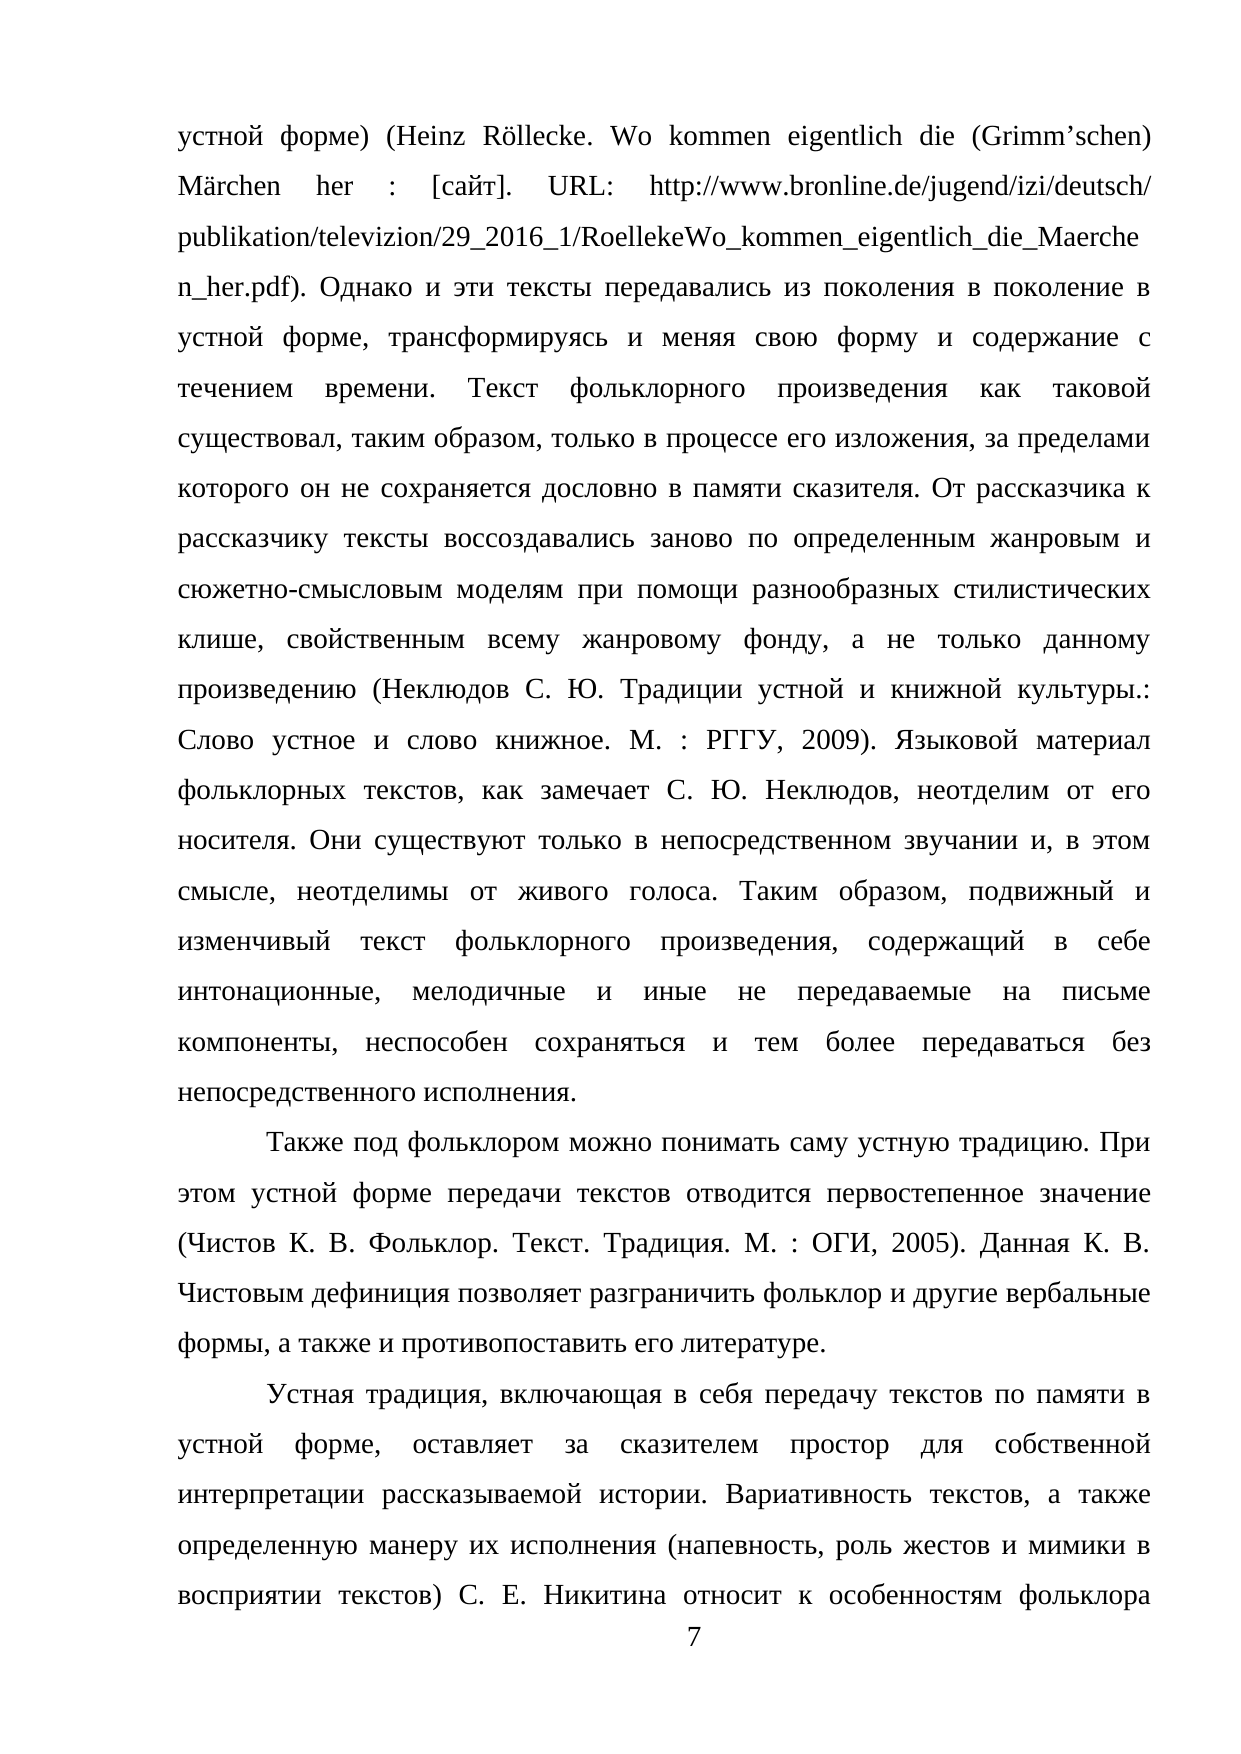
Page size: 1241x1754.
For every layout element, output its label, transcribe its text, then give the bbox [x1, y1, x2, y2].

text Также под фольклором можно понимать саму устную традицию. При этом устной форме передачи текстов отводится первостепенное значение (Чистов К. В. Фольклор. Текст. Традиция. М. : ОГИ, 2005). Данная К. В. Чистовым дефиниция позволяет разграничить фольклор и другие вербальные формы, а также и противопоставить его литературе. [177, 1124, 1152, 1359]
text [177, 118, 1152, 1108]
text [177, 1376, 1152, 1611]
